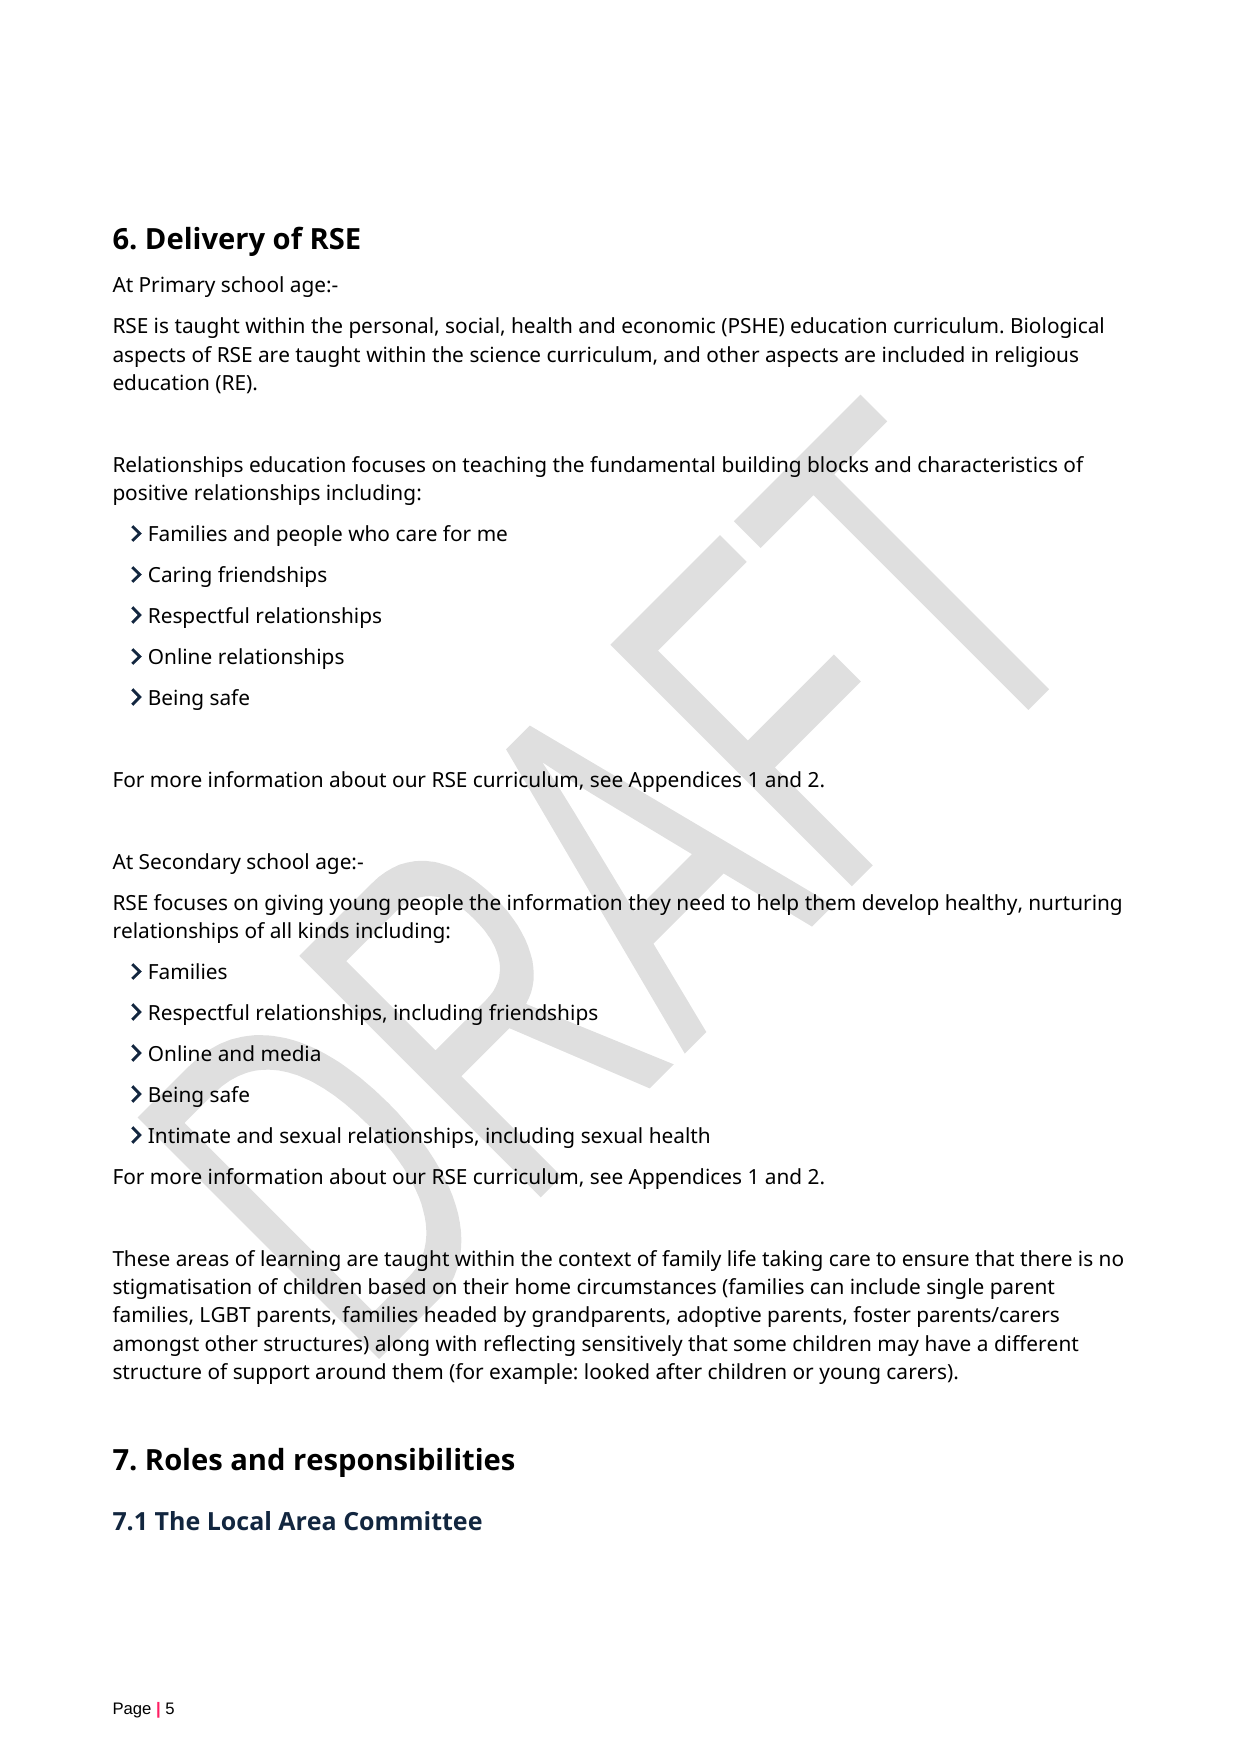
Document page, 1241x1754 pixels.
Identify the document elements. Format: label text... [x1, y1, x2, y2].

text For more information about our RSE curriculum, see Appendices 1 and 2. [112, 1162, 1128, 1190]
text For more information about our RSE curriculum, see Appendices 1 and 2. [112, 765, 1128, 793]
text Online and media [130, 1039, 1128, 1067]
picture [131, 566, 142, 583]
text Families and people who care for me [130, 519, 1128, 548]
picture [131, 963, 142, 980]
text Respectful relationships [130, 601, 1128, 630]
text Intimate and sexual relationships, including sexual health [130, 1121, 1128, 1149]
text Being safe [130, 1080, 1128, 1108]
text RSE focuses on giving young people the information they need to help them develop healthy, nurturing relationships of all kinds including: [112, 888, 1128, 945]
text Relationships education focuses on teaching the fundamental building blocks and characteristics of positive relationships including: [112, 450, 1128, 507]
text 7.1 The Local Area Committee [112, 1504, 1128, 1538]
picture [131, 525, 142, 542]
subtitle 6. Delivery of RSE [112, 218, 1128, 258]
text Respectful relationships, including friendships [130, 998, 1128, 1027]
text Being safe [130, 683, 1128, 712]
picture [131, 1126, 142, 1144]
picture [131, 688, 142, 706]
picture [131, 648, 142, 665]
text Online relationships [130, 642, 1128, 671]
text RSE is taught within the personal, social, health and economic (PSHE) education curriculum. Biological aspects of RSE are taught within the science curriculum, and other aspects are included in religious education (RE). [112, 311, 1128, 397]
text These areas of learning are taught within the context of family life taking care to ensure that there is no stigmatisation of children based on their home circumstances (families can include single parent families, LGBT parents, families headed by grandparents, adoptive parents, foster parents/carers amongst other structures) along with reflecting sensitively that some children may have a different structure of support around them (for example: looked after children or young carers). [112, 1244, 1128, 1386]
text Caring friendships [130, 560, 1128, 589]
picture [131, 1003, 142, 1021]
subtitle 7. Roles and responsibilities [112, 1439, 1128, 1479]
picture [131, 1085, 142, 1103]
picture [131, 1044, 142, 1062]
text Families [130, 957, 1128, 986]
text At Secondary school age:- [112, 847, 1128, 875]
text At Primary school age:- [112, 270, 1128, 299]
picture [131, 606, 142, 624]
